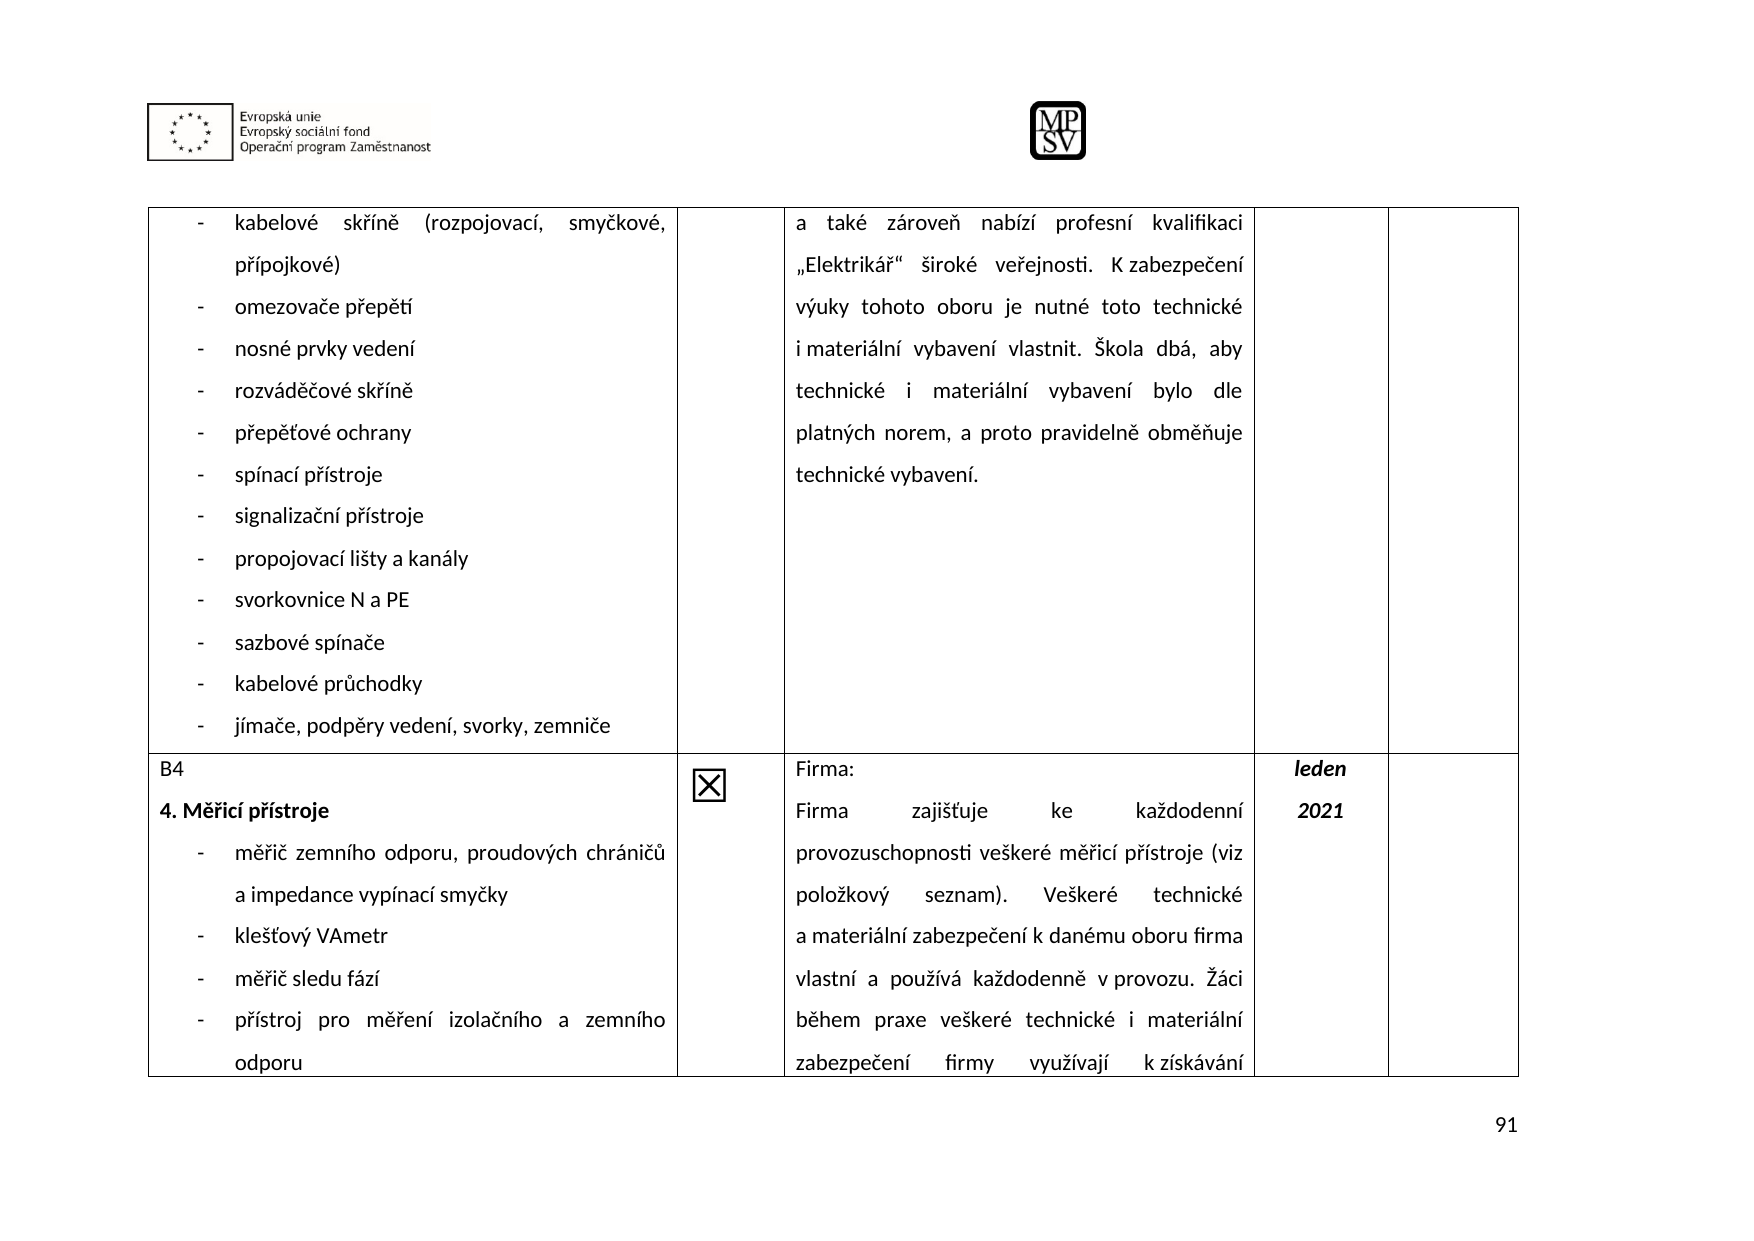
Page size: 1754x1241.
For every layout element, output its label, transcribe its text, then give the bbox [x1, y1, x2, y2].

table_cell [1255, 208, 1388, 753]
picture [147, 103, 431, 161]
table_cell leden 2021 [1255, 754, 1388, 1076]
table_cell [1389, 754, 1518, 1076]
picture [1030, 101, 1086, 160]
table_cell [1389, 208, 1518, 753]
